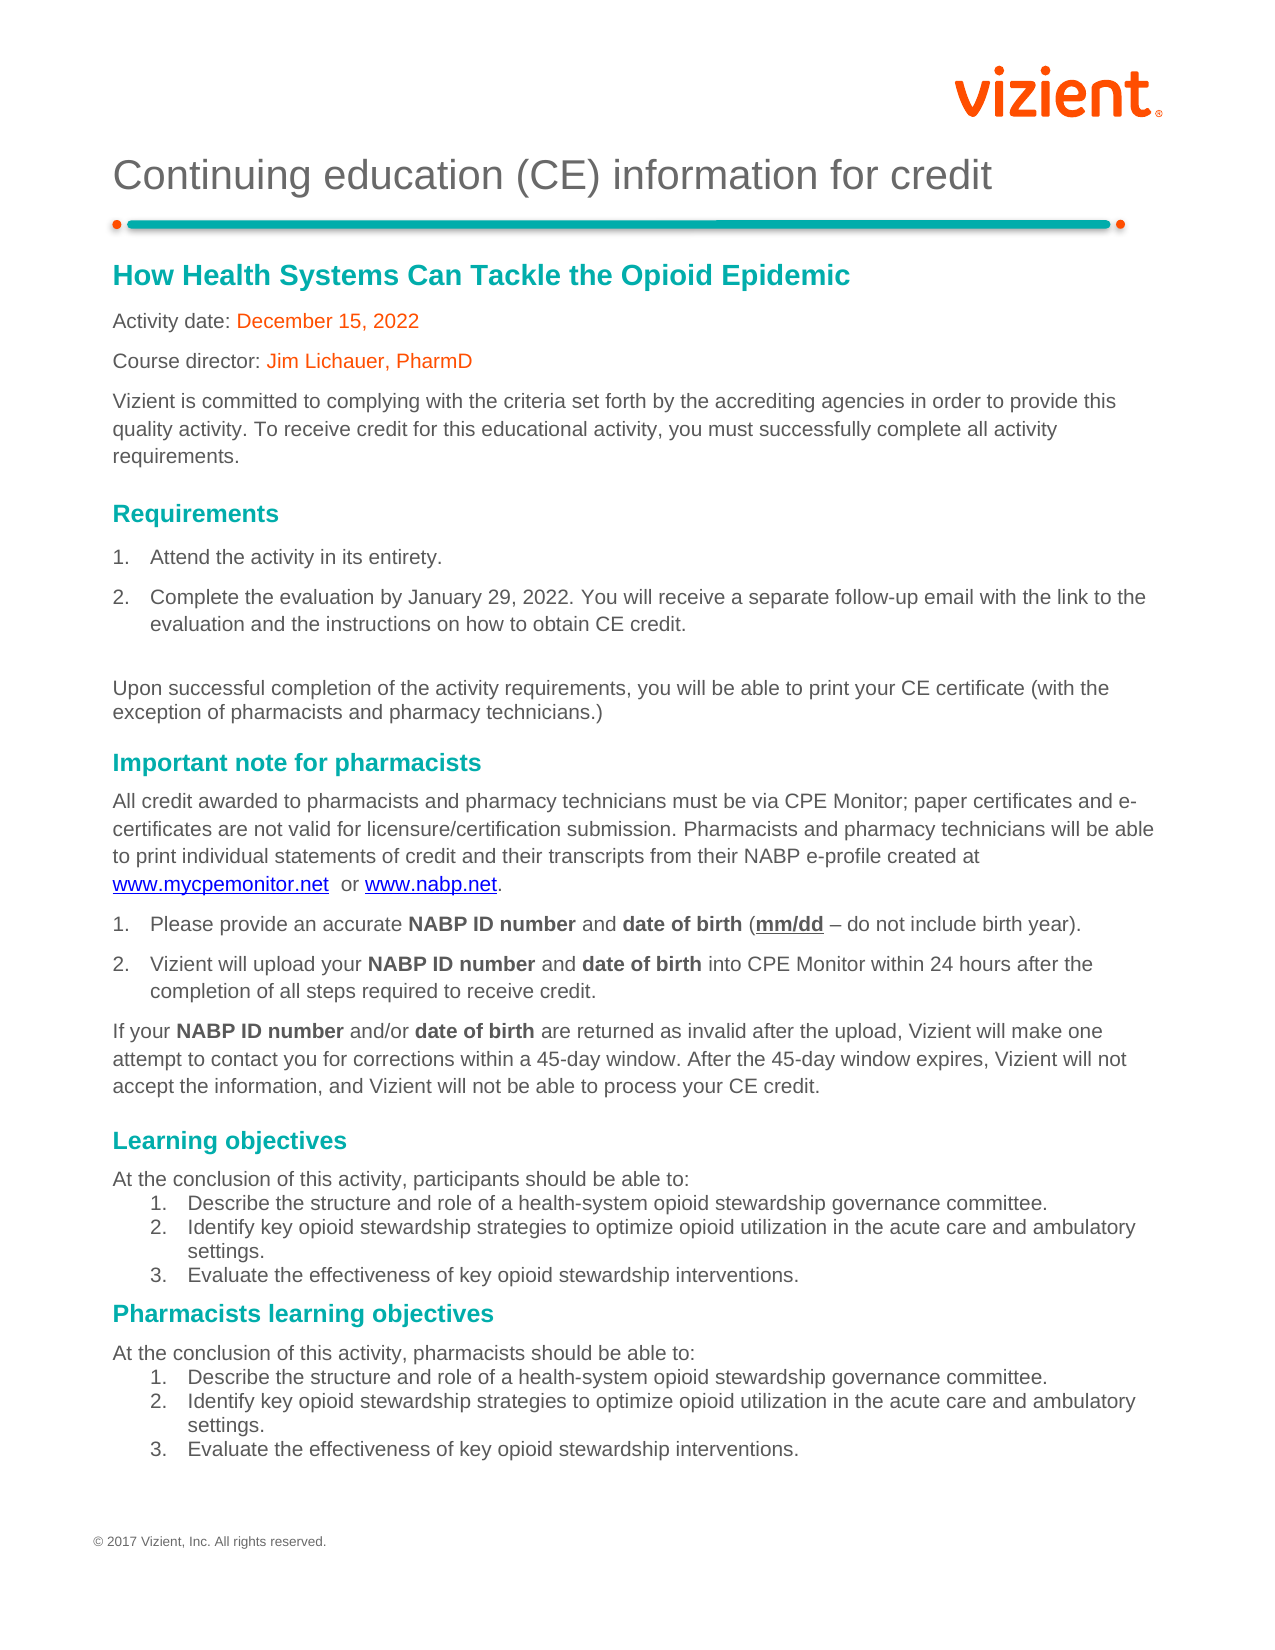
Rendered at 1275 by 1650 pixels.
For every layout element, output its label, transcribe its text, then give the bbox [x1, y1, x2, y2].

list Describe the structure and role of a health-system opioid stewardship governance committee. [150, 1191, 1162, 1215]
text At the conclusion of this activity, participants should be able to: [112, 1167, 1162, 1191]
text Continuing education (CE) information for credit [112, 150, 1162, 198]
list Identify key opioid stewardship strategies to optimize opioid utilization in the acute care and ambulatory settings. [150, 1215, 1162, 1263]
list Describe the structure and role of a health-system opioid stewardship governance committee. [150, 1364, 1162, 1388]
text Pharmacists learning objectives [112, 1299, 1162, 1328]
text Learning objectives [112, 1126, 1162, 1154]
text Activity date: December 15, 2022 [112, 309, 1162, 333]
text Vizient is committed to complying with the criteria set forth by the accrediting agencies in order to provide this quality activity. To receive credit for this educational activity, you must successfully complete all activity requirements. [112, 389, 1162, 468]
list Evaluate the effectiveness of key opioid stewardship interventions. [150, 1263, 1162, 1287]
list Identify key opioid stewardship strategies to optimize opioid utilization in the acute care and ambulatory settings. [150, 1388, 1162, 1436]
list Attend the activity in its entirety. [112, 545, 1162, 569]
list Vizient will upload your NABP ID number and date of birth into CPE Monitor within 24 hours after the completion of all steps required to receive credit. [112, 952, 1162, 1003]
list Evaluate the effectiveness of key opioid stewardship interventions. [150, 1436, 1162, 1460]
text Upon successful completion of the activity requirements, you will be able to print your CE certificate (with the exception of pharmacists and pharmacy technicians.) [112, 676, 1162, 724]
text All credit awarded to pharmacists and pharmacy technicians must be via CPE Monitor; paper certificates and e-certificates are not valid for licensure/certification submission. Pharmacists and pharmacy technicians will be able to print individual statements of credit and their transcripts from their NABP e-profile created at www.mycpemonitor.net or www.nabp.net. [112, 789, 1162, 896]
text Important note for pharmacists [112, 748, 1162, 777]
text How Health Systems Can Tackle the Opioid Epidemic [112, 217, 1162, 292]
text If your NABP ID number and/or date of birth are returned as invalid after the upload, Vizient will make one attempt to contact you for corrections within a 45-day window. After the 45-day window expires, Vizient will not accept the information, and Vizient will not be able to process your CE credit. [112, 1019, 1162, 1098]
list Complete the evaluation by January 29, 2022. You will receive a separate follow-up email with the link to the evaluation and the instructions on how to obtain CE credit. [112, 585, 1162, 636]
text Course director: Jim Lichauer, PharmD [112, 349, 1162, 373]
text Requirements [112, 499, 1162, 528]
text At the conclusion of this activity, pharmacists should be able to: [112, 1341, 1162, 1364]
list Please provide an accurate NABP ID number and date of birth (mm/dd – do not include birth year). [112, 912, 1162, 936]
